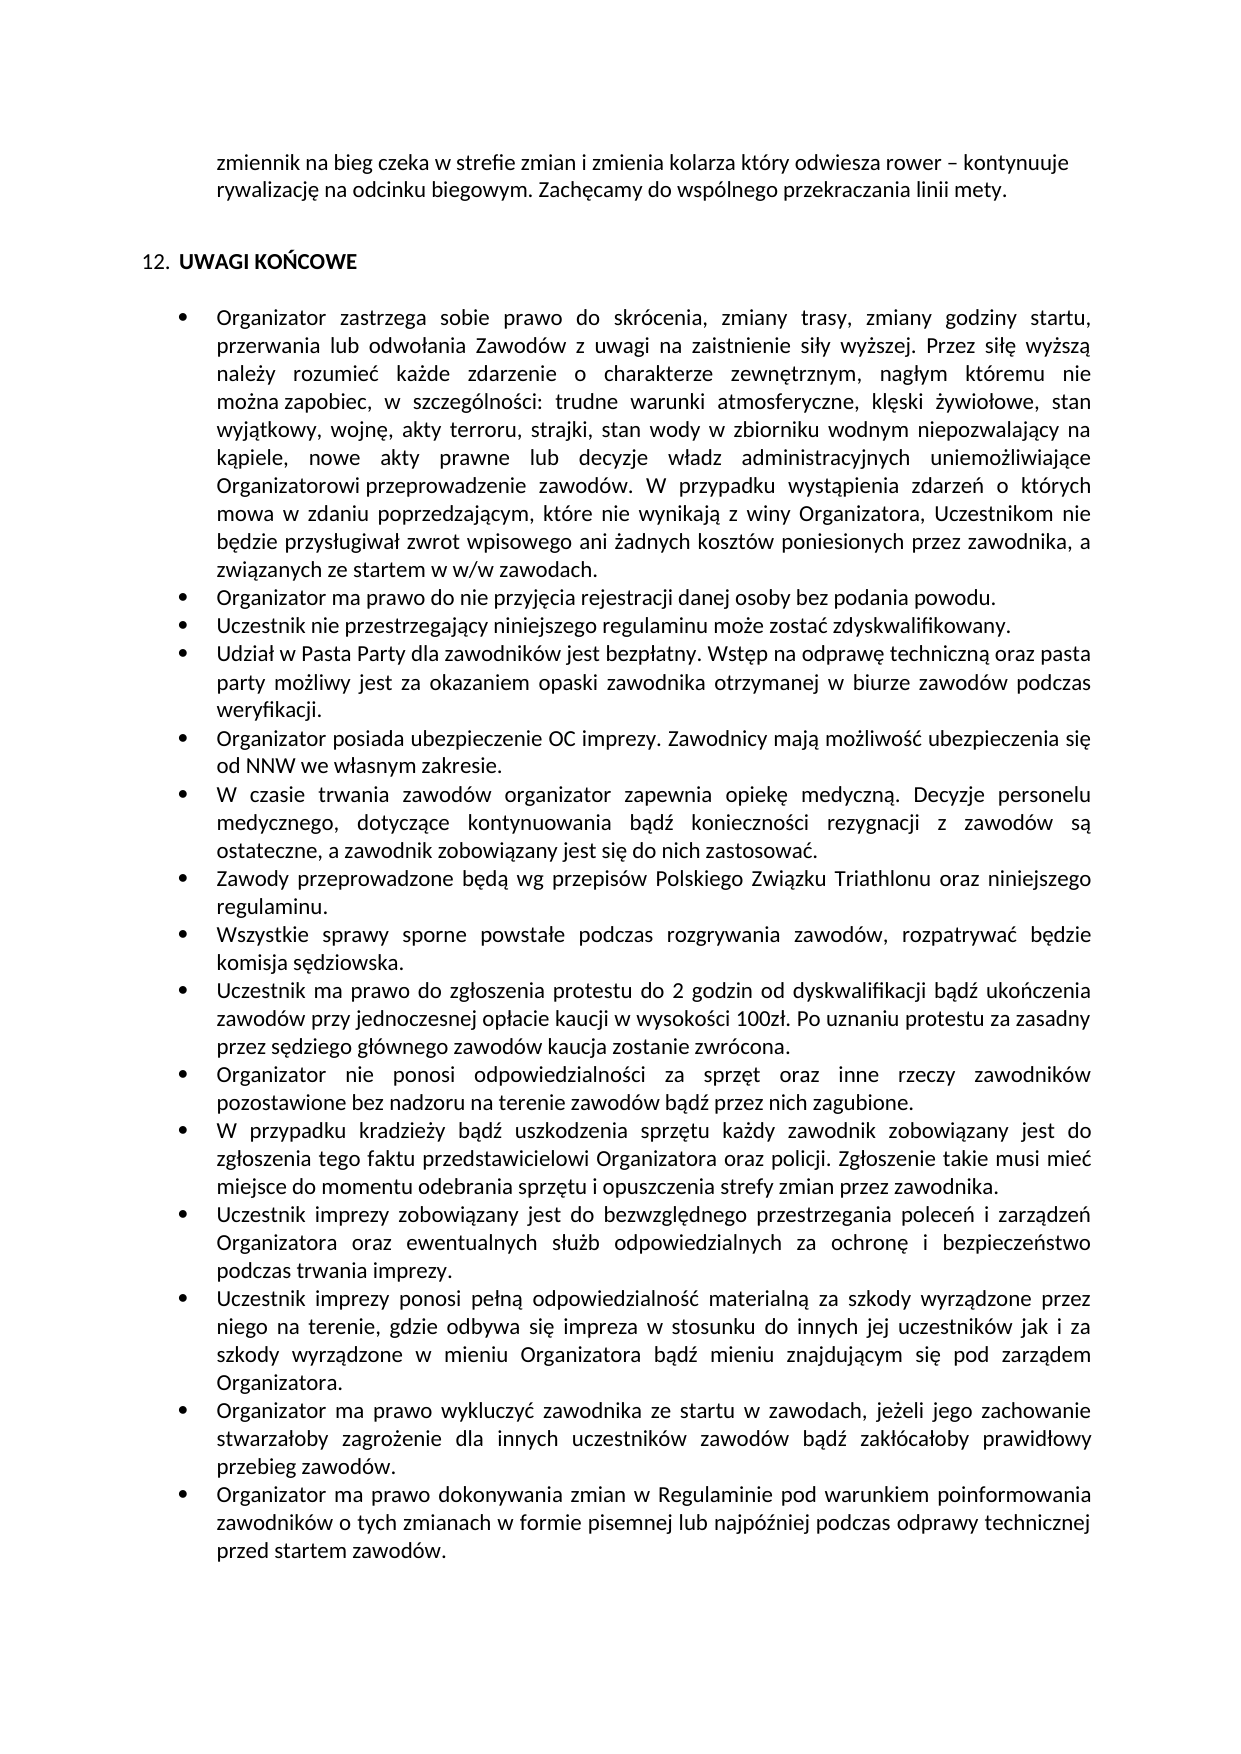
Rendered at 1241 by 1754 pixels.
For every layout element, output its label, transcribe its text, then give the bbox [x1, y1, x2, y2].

list Uczestnik nie przestrzegający niniejszego regulaminu może zostać zdyskwalifikowany. [179, 612, 1093, 639]
list W czasie trwania zawodów organizator zapewnia opiekę medyczną. Decyzje personelu medycznego, dotyczące kontynuowania bądź konieczności rezygnacji z zawodów są ostateczne, a zawodnik zobowiązany jest się do nich zastosować. [179, 780, 1093, 864]
list Organizator ma prawo do nie przyjęcia rejestracji danej osoby bez podania powodu. [179, 583, 1093, 612]
list Zawody przeprowadzone będą wg przepisów Polskiego Związku Triathlonu oraz niniejszego regulaminu. [179, 864, 1093, 920]
list Udział w Pasta Party dla zawodników jest bezpłatny. Wstęp na odprawę techniczną oraz pasta party możliwy jest za okazaniem opaski zawodnika otrzymanej w biurze zawodów podczas weryfikacji. [179, 639, 1093, 724]
list Organizator ma prawo wykluczyć zawodnika ze startu w zawodach, jeżeli jego zachowanie stwarzałoby zagrożenie dla innych uczestników zawodów bądź zakłócałoby prawidłowy przebieg zawodów. [179, 1396, 1093, 1480]
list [179, 148, 1093, 204]
list Organizator nie ponosi odpowiedzialności za sprzęt oraz inne rzeczy zawodników pozostawione bez nadzoru na terenie zawodów bądź przez nich zagubione. [179, 1060, 1093, 1116]
list Organizator ma prawo dokonywania zmian w Regulaminie pod warunkiem poinformowania zawodników o tych zmianach w formie pisemnej lub najpóźniej podczas odprawy technicznej przed startem zawodów. [179, 1480, 1093, 1564]
list Organizator posiada ubezpieczenie OC imprezy. Zawodnicy mają możliwość ubezpieczenia się od NNW we własnym zakresie. [179, 724, 1093, 780]
list Organizator zastrzega sobie prawo do skrócenia, zmiany trasy, zmiany godziny startu, przerwania lub odwołania Zawodów z uwagi na zaistnienie siły wyższej. Przez siłę wyższą należy rozumieć każde zdarzenie o charakterze zewnętrznym, nagłym któremu nie można zapobiec, w szczególności: trudne warunki atmosferyczne, klęski żywiołowe, stan wyjątkowy, wojnę, akty terroru, strajki, stan wody w zbiorniku wodnym niepozwalający na kąpiele, nowe akty prawne lub decyzje władz administracyjnych uniemożliwiające Organizatorowi przeprowadzenie zawodów. W przypadku wystąpienia zdarzeń o których mowa w zdaniu poprzedzającym, które nie wynikają z winy Organizatora, Uczestnikom nie będzie przysługiwał zwrot wpisowego ani żadnych kosztów poniesionych przez zawodnika, a związanych ze startem w w/w zawodach. [179, 303, 1093, 583]
list Wszystkie sprawy sporne powstałe podczas rozgrywania zawodów, rozpatrywać będzie komisja sędziowska. [179, 920, 1093, 976]
list Uczestnik ma prawo do zgłoszenia protestu do 2 godzin od dyskwalifikacji bądź ukończenia zawodów przy jednoczesnej opłacie kaucji w wysokości 100zł. Po uznaniu protestu za zasadny przez sędziego głównego zawodów kaucja zostanie zwrócona. [179, 976, 1093, 1060]
list Uczestnik imprezy ponosi pełną odpowiedzialność materialną za szkody wyrządzone przez niego na terenie, gdzie odbywa się impreza w stosunku do innych jej uczestników jak i za szkody wyrządzone w mieniu Organizatora bądź mieniu znajdującym się pod zarządem Organizatora. [179, 1284, 1093, 1396]
list W przypadku kradzieży bądź uszkodzenia sprzętu każdy zawodnik zobowiązany jest do zgłoszenia tego faktu przedstawicielowi Organizatora oraz policji. Zgłoszenie takie musi mieć miejsce do momentu odebrania sprzętu i opuszczenia strefy zmian przez zawodnika. [179, 1116, 1093, 1200]
list Uczestnik imprezy zobowiązany jest do bezwzględnego przestrzegania poleceń i zarządzeń Organizatora oraz ewentualnych służb odpowiedzialnych za ochronę i bezpieczeństwo podczas trwania imprezy. [179, 1200, 1093, 1284]
list UWAGI KOŃCOWE [141, 247, 1093, 275]
